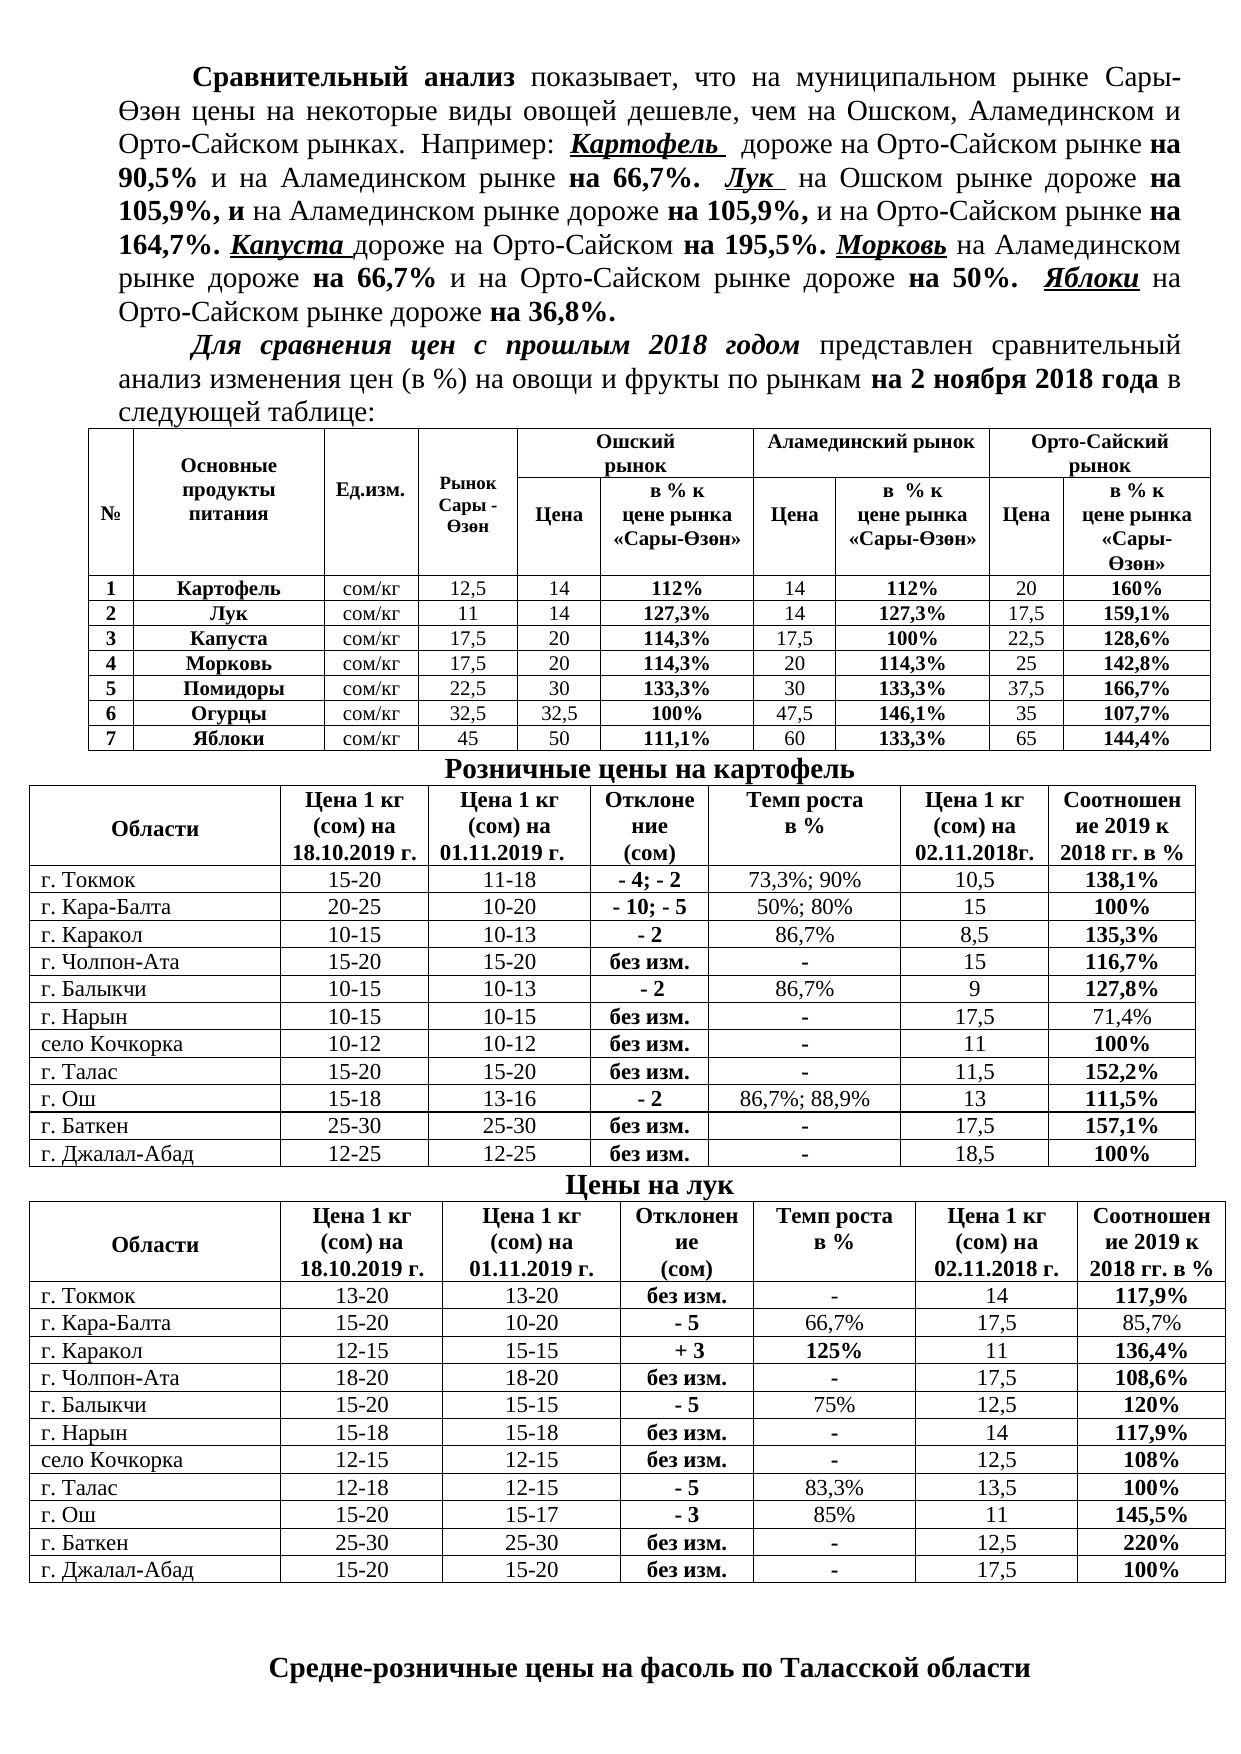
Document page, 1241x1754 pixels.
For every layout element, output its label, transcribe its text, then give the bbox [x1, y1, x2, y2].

table_cell без изм. [621, 1419, 753, 1445]
table_cell 12,5 [419, 576, 517, 599]
table_cell 11,5 [901, 1058, 1048, 1084]
table_cell 108,6% [1078, 1364, 1225, 1391]
table_cell 135,3% [1049, 921, 1195, 947]
table_header Соотношение 2019 к 2018 гг. в % [1078, 1202, 1225, 1281]
table_cell 8,5 [901, 921, 1048, 947]
table_cell - [754, 1529, 915, 1555]
table_cell 15-20 [443, 1556, 620, 1582]
table_cell 12-15 [281, 1337, 442, 1363]
table_cell 117,9% [1078, 1282, 1225, 1308]
table_cell сом/кг [325, 701, 418, 725]
table_cell 85,7% [1078, 1309, 1225, 1336]
table_cell г. Джалал-Абад [30, 1556, 280, 1582]
table_cell в % к цене рынка «Сары-Өзөн» [836, 478, 989, 574]
table_cell сом/кг [325, 726, 418, 750]
table_cell 15-18 [281, 1419, 442, 1445]
table_cell 13-20 [281, 1282, 442, 1308]
table_header Орто-Сайский рынок [990, 429, 1210, 477]
table_cell 10-13 [429, 976, 590, 1002]
table_cell 159,1% [1064, 601, 1210, 625]
table_cell 111,1% [601, 726, 753, 750]
table_cell 142,8% [1064, 651, 1210, 675]
table_cell 9 [901, 976, 1048, 1002]
table_cell 100% [1049, 893, 1195, 920]
table_cell 108% [1078, 1446, 1225, 1473]
table_cell 17,5 [419, 651, 517, 675]
table_cell 15 [901, 893, 1048, 920]
table_header Цена 1 кг (сом) на 02.11.2018 г. [916, 1202, 1077, 1281]
table_cell без изм. [591, 1030, 708, 1057]
table_cell - [754, 1364, 915, 1391]
table_cell 3 [89, 626, 133, 650]
table_cell 18-20 [443, 1364, 620, 1391]
table_header № [89, 429, 133, 574]
table_header Цена 1 кг (сом) на 02.11.2018г. [901, 786, 1048, 865]
table_cell 146,1% [836, 701, 989, 725]
table_cell 138,1% [1049, 866, 1195, 892]
table_cell 13-16 [429, 1085, 590, 1111]
table_cell 152,2% [1049, 1058, 1195, 1084]
table_cell 100% [1049, 1140, 1195, 1166]
table_cell 127,3% [601, 601, 753, 625]
table_cell г. Балыкчи [30, 976, 280, 1002]
table_cell г. Ош [30, 1085, 280, 1111]
table_cell 83,3% [754, 1474, 915, 1500]
table_cell - [709, 1113, 900, 1139]
table_cell без изм. [621, 1364, 753, 1391]
table_cell 15-15 [443, 1392, 620, 1418]
table_cell 12-15 [443, 1474, 620, 1500]
table_header Ед.изм. [325, 429, 418, 574]
table_cell 14 [916, 1282, 1077, 1308]
table_cell без изм. [621, 1556, 753, 1582]
table_cell 50%; 80% [709, 893, 900, 920]
table_cell без изм. [621, 1529, 753, 1555]
table_cell село Кочкорка [30, 1446, 280, 1473]
table_cell 12,5 [916, 1392, 1077, 1418]
table_cell г. Балыкчи [30, 1392, 280, 1418]
table_cell 100% [836, 626, 989, 650]
table_cell 5 [89, 676, 133, 700]
table_cell без изм. [591, 1140, 708, 1166]
table_header Цена 1 кг (сом) на 01.11.2019 г. [443, 1202, 620, 1281]
table_cell Морковь [134, 651, 324, 675]
table_cell 15 [901, 948, 1048, 974]
table_cell без изм. [621, 1282, 753, 1308]
table_cell - [709, 1140, 900, 1166]
table_header Аламединский рынок [754, 429, 989, 477]
table_cell 18-20 [281, 1364, 442, 1391]
table_cell 17,5 [916, 1309, 1077, 1336]
table_cell 112% [836, 576, 989, 599]
table_cell 11 [419, 601, 517, 625]
table_cell 100% [1078, 1556, 1225, 1582]
table_cell Цена [990, 478, 1063, 574]
table_header Цена 1 кг (сом) на 18.10.2019 г. [281, 786, 428, 865]
table_cell 107,7% [1064, 701, 1210, 725]
table_cell 25 [990, 651, 1063, 675]
table_cell г. Ош [30, 1501, 280, 1527]
table_cell 128,6% [1064, 626, 1210, 650]
table_cell г. Чолпон-Ата [30, 1364, 280, 1391]
table_header Основные продукты питания [134, 429, 324, 574]
table_cell в % к цене рынка «Сары-Өзөн» [1064, 478, 1210, 574]
table_cell 20 [990, 576, 1063, 599]
table_cell 71,4% [1049, 1003, 1195, 1029]
table_header Цена 1 кг (сом) на 18.10.2019 г. [281, 1202, 442, 1281]
table_cell 112% [601, 576, 753, 599]
table_cell 4 [89, 651, 133, 675]
table_cell 15-20 [281, 1058, 428, 1084]
table_cell 13 [901, 1085, 1048, 1111]
table_cell 45 [419, 726, 517, 750]
table_cell Лук [134, 601, 324, 625]
table_cell 114,3% [601, 651, 753, 675]
table_header Рынок Сары -Өзөн [419, 429, 517, 574]
table_cell Цена [518, 478, 600, 574]
table_cell г. Баткен [30, 1113, 280, 1139]
table_cell 127,8% [1049, 976, 1195, 1002]
table_cell Картофель [134, 576, 324, 599]
table_cell 25-30 [281, 1529, 442, 1555]
table_cell 100% [601, 701, 753, 725]
table_cell 15-17 [443, 1501, 620, 1527]
table_cell 11 [901, 1030, 1048, 1057]
table_cell 37,5 [990, 676, 1063, 700]
table_cell 17,5 [901, 1003, 1048, 1029]
table_cell 133,3% [836, 676, 989, 700]
table_cell - [709, 948, 900, 974]
text Сравнительный анализ показывает, что на муниципальном рынке Сары-Өзөн цены на некоторые виды овощей дешевле, чем на Ошском, Аламединском и Орто-Сайском рынках. Например: Картофель дороже на Орто-Сайском рынке на 90,5% и на Аламединском рынке на 66,7%. Лук на Ошском рынке дороже на 105,9%, и на Аламединском рынке дороже на 105,9%, и на Орто-Сайском рынке на 164,7%. Капуста дороже на Орто-Сайском на 195,5%. Морковь на Аламединском рынке дороже на 66,7% и на Орто-Сайском рынке дороже на 50%. Яблоки на Орто-Сайском рынке дороже на 36,8%. [118, 59, 1181, 327]
table_cell 157,1% [1049, 1113, 1195, 1139]
table_cell 14 [754, 576, 835, 599]
table_cell 13,5 [916, 1474, 1077, 1500]
table_cell - 10; - 5 [591, 893, 708, 920]
table_cell г. Нарын [30, 1003, 280, 1029]
table_header Отклонение (сом) [591, 786, 708, 865]
table_cell 100% [1078, 1474, 1225, 1500]
table_cell 22,5 [419, 676, 517, 700]
table_cell 14 [518, 576, 600, 599]
table_cell 15-20 [281, 948, 428, 974]
table_header Темп роста в % [754, 1202, 915, 1281]
table_cell 15-18 [281, 1085, 428, 1111]
table_cell 11 [916, 1337, 1077, 1363]
table_cell 22,5 [990, 626, 1063, 650]
table_cell 1 [89, 576, 133, 599]
table_cell г. Талас [30, 1058, 280, 1084]
table_cell 12-15 [443, 1446, 620, 1473]
text Цены на лук [118, 1167, 1181, 1201]
table_cell 13-20 [443, 1282, 620, 1308]
table_cell 25-30 [281, 1113, 428, 1139]
table_cell 116,7% [1049, 948, 1195, 974]
table_cell Капуста [134, 626, 324, 650]
table_cell 17,5 [754, 626, 835, 650]
table_cell - [754, 1556, 915, 1582]
table_cell 50 [518, 726, 600, 750]
table_cell 133,3% [601, 676, 753, 700]
table_cell 10-15 [281, 921, 428, 947]
table_cell 15-20 [429, 1058, 590, 1084]
table_cell 100% [1049, 1030, 1195, 1057]
table_cell 136,4% [1078, 1337, 1225, 1363]
table_cell 10-20 [429, 893, 590, 920]
table_header Темп роста в % [709, 786, 900, 865]
text Для сравнения цен с прошлым 2018 годом представлен сравнительный анализ изменения цен (в %) на овощи и фрукты по рынкам на 2 ноября 2018 года в следующей таблице: [118, 327, 1181, 428]
table_cell - 2 [591, 921, 708, 947]
table_cell - 3 [621, 1501, 753, 1527]
table_cell 32,5 [518, 701, 600, 725]
table_cell 2 [89, 601, 133, 625]
table_header Отклонение (сом) [621, 1202, 753, 1281]
table_cell 15-20 [281, 866, 428, 892]
table_cell 75% [754, 1392, 915, 1418]
table_cell 17,5 [916, 1364, 1077, 1391]
table_cell 17,5 [916, 1556, 1077, 1582]
table_cell 86,7% [709, 976, 900, 1002]
table_cell 114,3% [601, 626, 753, 650]
table_cell Яблоки [134, 726, 324, 750]
table_cell 30 [754, 676, 835, 700]
table_cell 12-18 [281, 1474, 442, 1500]
table_cell 133,3% [836, 726, 989, 750]
table_cell 18,5 [901, 1140, 1048, 1166]
table_cell село Кочкорка [30, 1030, 280, 1057]
table_cell г. Кара-Балта [30, 1309, 280, 1336]
table_cell 114,3% [836, 651, 989, 675]
table_cell 20 [518, 651, 600, 675]
table_cell 17,5 [901, 1113, 1048, 1139]
table_cell - [709, 1003, 900, 1029]
table_cell г. Талас [30, 1474, 280, 1500]
table_cell 15-20 [429, 948, 590, 974]
table_cell 86,7%; 88,9% [709, 1085, 900, 1111]
table_cell г. Каракол [30, 1337, 280, 1363]
table_cell - [709, 1058, 900, 1084]
table_cell 7 [89, 726, 133, 750]
table_cell 120% [1078, 1392, 1225, 1418]
table_cell без изм. [591, 1003, 708, 1029]
table_cell 10,5 [901, 866, 1048, 892]
table_cell г. Нарын [30, 1419, 280, 1445]
table_cell 144,4% [1064, 726, 1210, 750]
table_cell 220% [1078, 1529, 1225, 1555]
table_cell 20 [518, 626, 600, 650]
table_cell - [754, 1446, 915, 1473]
table_cell в % к цене рынка «Сары-Өзөн» [601, 478, 753, 574]
table_cell 35 [990, 701, 1063, 725]
table_cell 12-15 [281, 1446, 442, 1473]
table_cell - [754, 1282, 915, 1308]
table_cell 85% [754, 1501, 915, 1527]
table_cell 15-20 [281, 1556, 442, 1582]
table_cell Цена [754, 478, 835, 574]
table_cell Помидоры [134, 676, 324, 700]
table_cell 10-15 [281, 1003, 428, 1029]
table_cell 166,7% [1064, 676, 1210, 700]
table_cell сом/кг [325, 601, 418, 625]
table_cell 11-18 [429, 866, 590, 892]
table_cell 12,5 [916, 1529, 1077, 1555]
table_cell 10-15 [429, 1003, 590, 1029]
table_cell 160% [1064, 576, 1210, 599]
table_cell сом/кг [325, 676, 418, 700]
table_cell - [709, 1030, 900, 1057]
table_cell 12-25 [429, 1140, 590, 1166]
table_cell 17,5 [990, 601, 1063, 625]
table_cell г. Джалал-Абад [30, 1140, 280, 1166]
table_cell - 2 [591, 1085, 708, 1111]
table_cell Огурцы [134, 701, 324, 725]
table_cell 25-30 [443, 1529, 620, 1555]
table_cell без изм. [591, 1113, 708, 1139]
table_cell + 3 [621, 1337, 753, 1363]
table_cell г. Каракол [30, 921, 280, 947]
table_cell 127,3% [836, 601, 989, 625]
table_cell 73,3%; 90% [709, 866, 900, 892]
table_cell 10-12 [281, 1030, 428, 1057]
table_cell - 2 [591, 976, 708, 1002]
table_cell 12,5 [916, 1446, 1077, 1473]
table_cell - 5 [621, 1474, 753, 1500]
table_cell 25-30 [429, 1113, 590, 1139]
table_cell 60 [754, 726, 835, 750]
table_cell 14 [518, 601, 600, 625]
text Средне-розничные цены на фасоль по Таласской области [118, 1650, 1181, 1684]
text Розничные цены на картофель [118, 751, 1181, 785]
table_cell 12-25 [281, 1140, 428, 1166]
table_cell 11 [916, 1501, 1077, 1527]
table_cell г. Токмок [30, 1282, 280, 1308]
table_cell - 4; - 2 [591, 866, 708, 892]
table_cell 10-12 [429, 1030, 590, 1057]
table_cell г. Кара-Балта [30, 893, 280, 920]
table_cell г. Чолпон-Ата [30, 948, 280, 974]
table_cell 66,7% [754, 1309, 915, 1336]
table_header Соотношение 2019 к 2018 гг. в % [1049, 786, 1195, 865]
table_cell 14 [754, 601, 835, 625]
table_cell 125% [754, 1337, 915, 1363]
table_cell 10-13 [429, 921, 590, 947]
table_cell - 5 [621, 1309, 753, 1336]
table_cell сом/кг [325, 626, 418, 650]
table_cell без изм. [591, 948, 708, 974]
table_cell 86,7% [709, 921, 900, 947]
table_cell 6 [89, 701, 133, 725]
table_cell 145,5% [1078, 1501, 1225, 1527]
table_cell сом/кг [325, 576, 418, 599]
table_header Области [30, 1202, 280, 1281]
table_cell 17,5 [419, 626, 517, 650]
table_header Цена 1 кг (сом) на 01.11.2019 г. [429, 786, 590, 865]
table_cell 20-25 [281, 893, 428, 920]
table_cell г. Токмок [30, 866, 280, 892]
table_cell 15-15 [443, 1337, 620, 1363]
table_cell 15-20 [281, 1309, 442, 1336]
table_cell 30 [518, 676, 600, 700]
table_cell без изм. [591, 1058, 708, 1084]
table_cell 14 [916, 1419, 1077, 1445]
table_cell г. Баткен [30, 1529, 280, 1555]
table_cell 117,9% [1078, 1419, 1225, 1445]
table_cell без изм. [621, 1446, 753, 1473]
table_cell 111,5% [1049, 1085, 1195, 1111]
table_cell - 5 [621, 1392, 753, 1418]
table_header Ошский рынок [518, 429, 753, 477]
table_cell 10-15 [281, 976, 428, 1002]
table_cell 20 [754, 651, 835, 675]
table_cell 15-20 [281, 1501, 442, 1527]
table_cell 10-20 [443, 1309, 620, 1336]
table_cell 47,5 [754, 701, 835, 725]
table_cell 32,5 [419, 701, 517, 725]
table_cell 15-18 [443, 1419, 620, 1445]
table_cell сом/кг [325, 651, 418, 675]
table_cell - [754, 1419, 915, 1445]
table_cell 65 [990, 726, 1063, 750]
table_header Области [30, 786, 280, 865]
table_cell 15-20 [281, 1392, 442, 1418]
